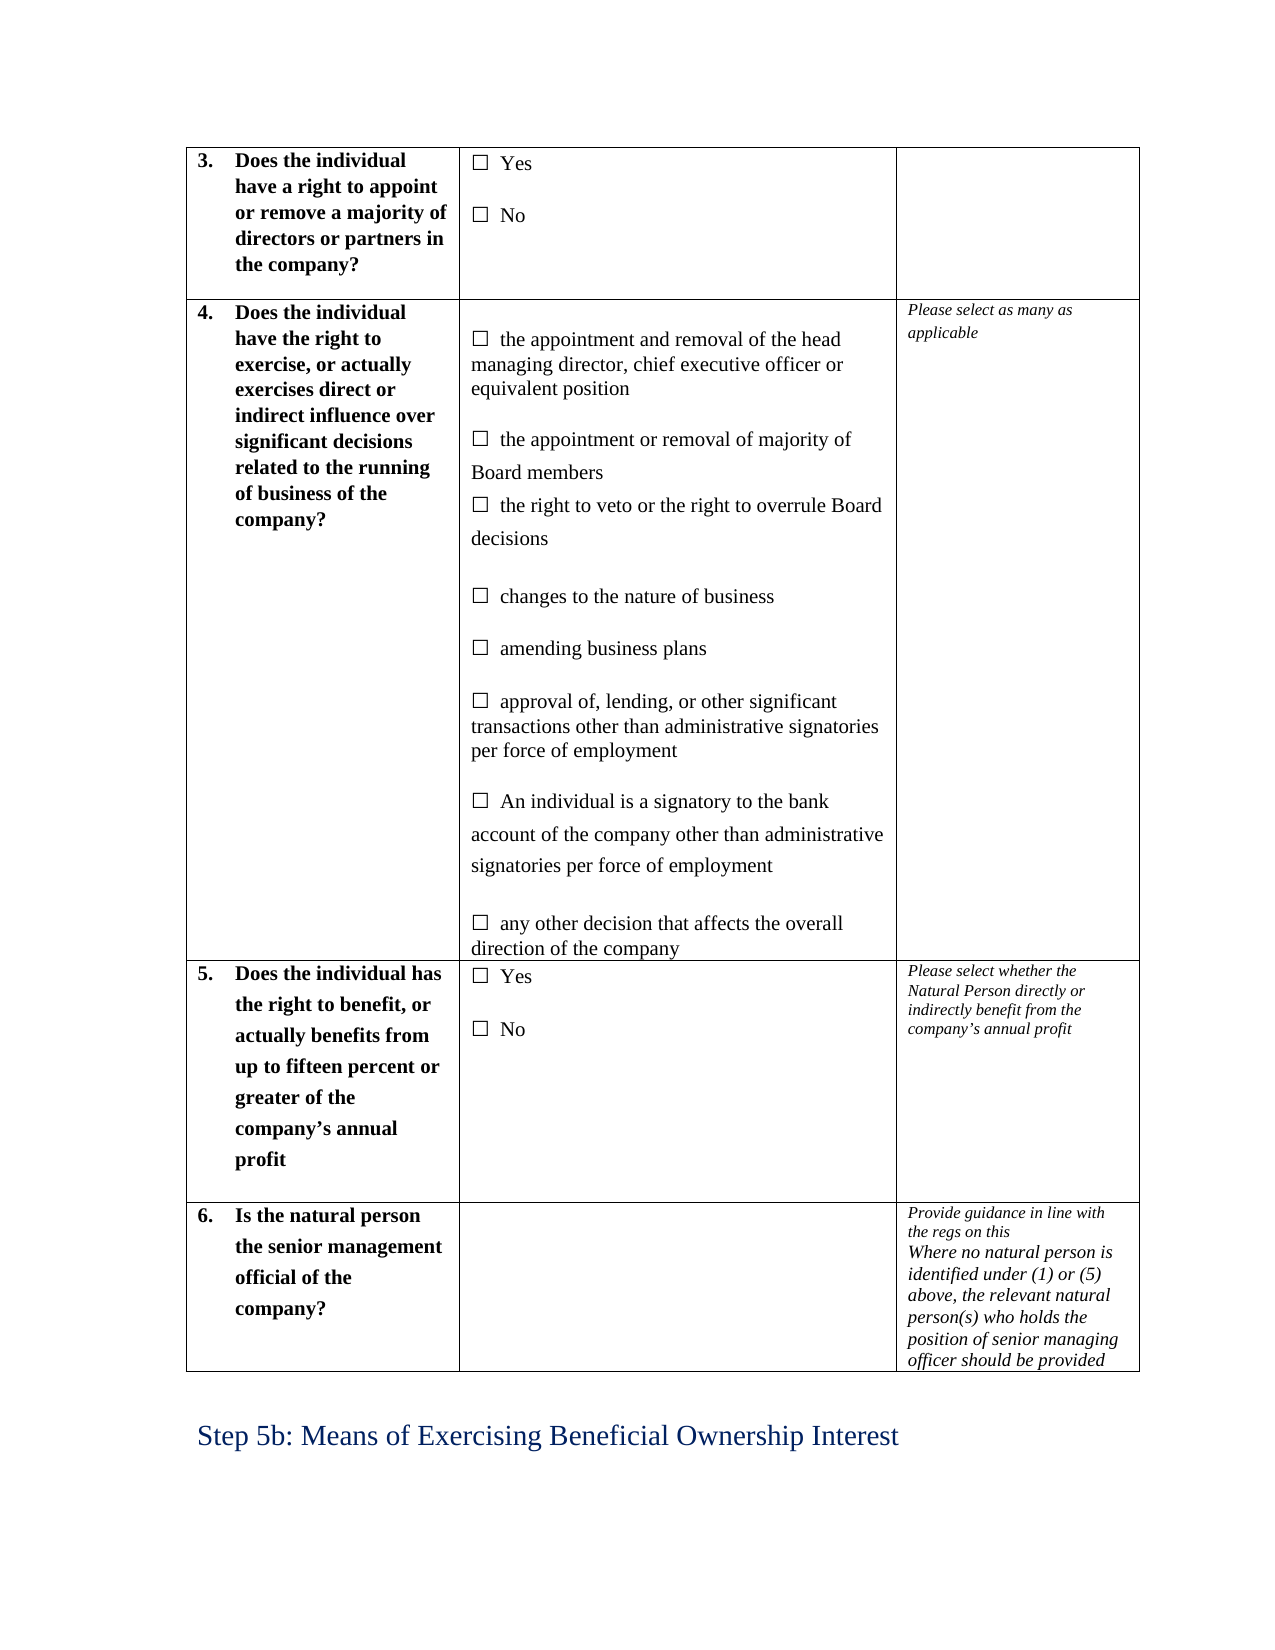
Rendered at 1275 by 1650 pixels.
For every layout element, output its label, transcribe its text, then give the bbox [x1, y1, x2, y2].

table_cell Please select as many as applicable [897, 300, 1139, 960]
table_cell Yes No [460, 148, 896, 298]
table_cell Does the individual have a right to appoint or remove a majority of directors or partners in the company? [187, 148, 459, 298]
table_cell Does the individual has the right to benefit, or actually benefits from up to fifteen percent or greater of the company’s annual profit [187, 961, 459, 1202]
table_cell Yes No [460, 961, 896, 1202]
table_cell [460, 1203, 896, 1371]
table_cell [897, 148, 1139, 298]
table_cell the appointment and removal of the head managing director, chief executive officer or equivalent position the appointment or removal of majority of Board members the right to veto or the right to overrule Board decisions changes to the nature of business amending business plans approval of, lending, or other significant transactions other than administrative signatories per force of employment An individual is a signatory to the bank account of the company other than administrative signatories per force of employment any other decision that affects the overall direction of the company [460, 300, 896, 960]
table_cell Is the natural person the senior management official of the company? [187, 1203, 459, 1371]
text Step 5b: Means of Exercising Beneficial Ownership Interest [197, 1418, 1125, 1452]
table_cell Does the individual have the right to exercise, or actually exercises direct or indirect influence over significant decisions related to the running of business of the company? [187, 300, 459, 960]
table_cell Please select whether the Natural Person directly or indirectly benefit from the company’s annual profit [897, 961, 1139, 1202]
table_cell Provide guidance in line with the regs on this Where no natural person is identified under (1) or (5) above, the relevant natural person(s) who holds the position of senior managing officer should be provided [897, 1203, 1139, 1371]
